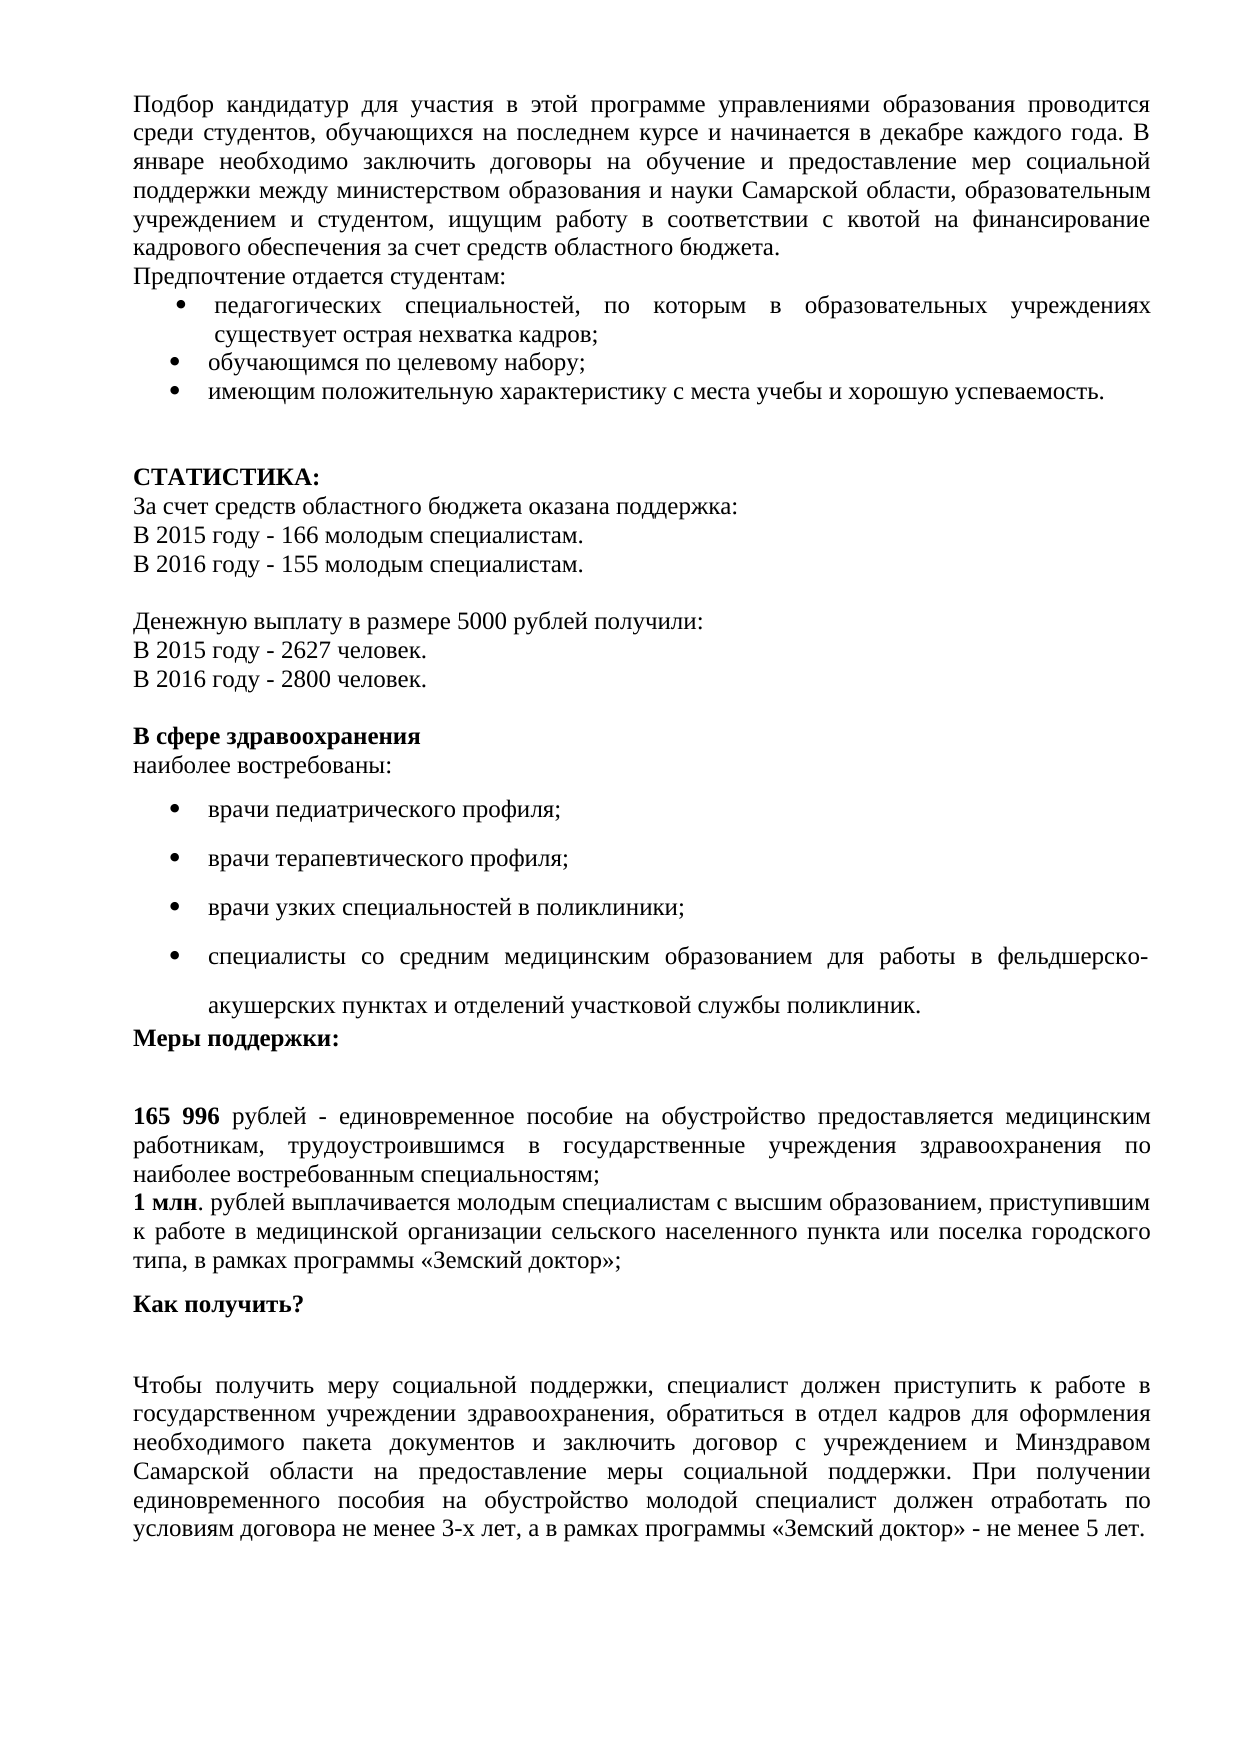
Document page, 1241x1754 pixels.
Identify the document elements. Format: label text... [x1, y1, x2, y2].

text В 2015 году - 2627 человек. [133, 635, 1152, 664]
text Меры поддержки: [133, 1023, 1152, 1052]
text Чтобы получить меру социальной поддержки, специалист должен приступить к работе в государственном учреждении здравоохранения, обратиться в отдел кадров для оформления необходимого пакета документов и заключить договор с учреждением и Минздравом Самарской области на предоставление меры социальной поддержки. При получении единовременного пособия на обустройство молодой специалист должен отработать по условиям договора не менее 3-х лет, а в рамках программы «Земский доктор» - не менее 5 лет. [133, 1370, 1152, 1542]
text В 2016 году - 2800 человек. [133, 664, 1152, 692]
list врачи узких специальностей в поликлиники; [170, 877, 1149, 926]
text Денежную выплату в размере 5000 рублей получили: [133, 606, 1152, 635]
text наиболее востребованы: [133, 750, 1152, 779]
list педагогических специальностей, по которым в образовательных учреждениях существует острая нехватка кадров; [177, 290, 1152, 347]
text Предпочтение отдается студентам: [133, 261, 1152, 290]
text В сфере здравоохранения [133, 721, 1152, 750]
list специалисты со средним медицинским образованием для работы в фельдшерско-акушерских пунктах и отделений участковой службы поликлиник. [170, 926, 1149, 1023]
text В 2015 году - 166 молодым специалистам. [133, 520, 1152, 549]
list врачи педиатрического профиля; [170, 779, 1149, 828]
text Как получить? [133, 1274, 1149, 1322]
list врачи терапевтического профиля; [170, 828, 1149, 877]
text Подбор кандидатур для участия в этой программе управлениями образования проводится среди студентов, обучающихся на последнем курсе и начинается в декабре каждого года. В январе необходимо заключить договоры на обучение и предоставление мер социальной поддержки между министерством образования и науки Самарской области, образовательным учреждением и студентом, ищущим работу в соответствии с квотой на финансирование кадрового обеспечения за счет средств областного бюджета. [133, 89, 1152, 261]
text В 2016 году - 155 молодым специалистам. [133, 549, 1152, 577]
list имеющим положительную характеристику с места учебы и хорошую успеваемость. [170, 376, 1152, 405]
text 165 996 рублей - единовременное пособие на обустройство предоставляется медицинским работникам, трудоустроившимся в государственные учреждения здравоохранения по наиболее востребованным специальностям; [133, 1101, 1152, 1187]
text За счет средств областного бюджета оказана поддержка: [133, 491, 1152, 520]
text СТАТИСТИКА: [133, 462, 1152, 491]
list обучающимся по целевому набору; [170, 347, 1152, 376]
text 1 млн. рублей выплачивается молодым специалистам с высшим образованием, приступившим к работе в медицинской организации сельского населенного пункта или поселка городского типа, в рамках программы «Земский доктор»; [133, 1187, 1152, 1274]
